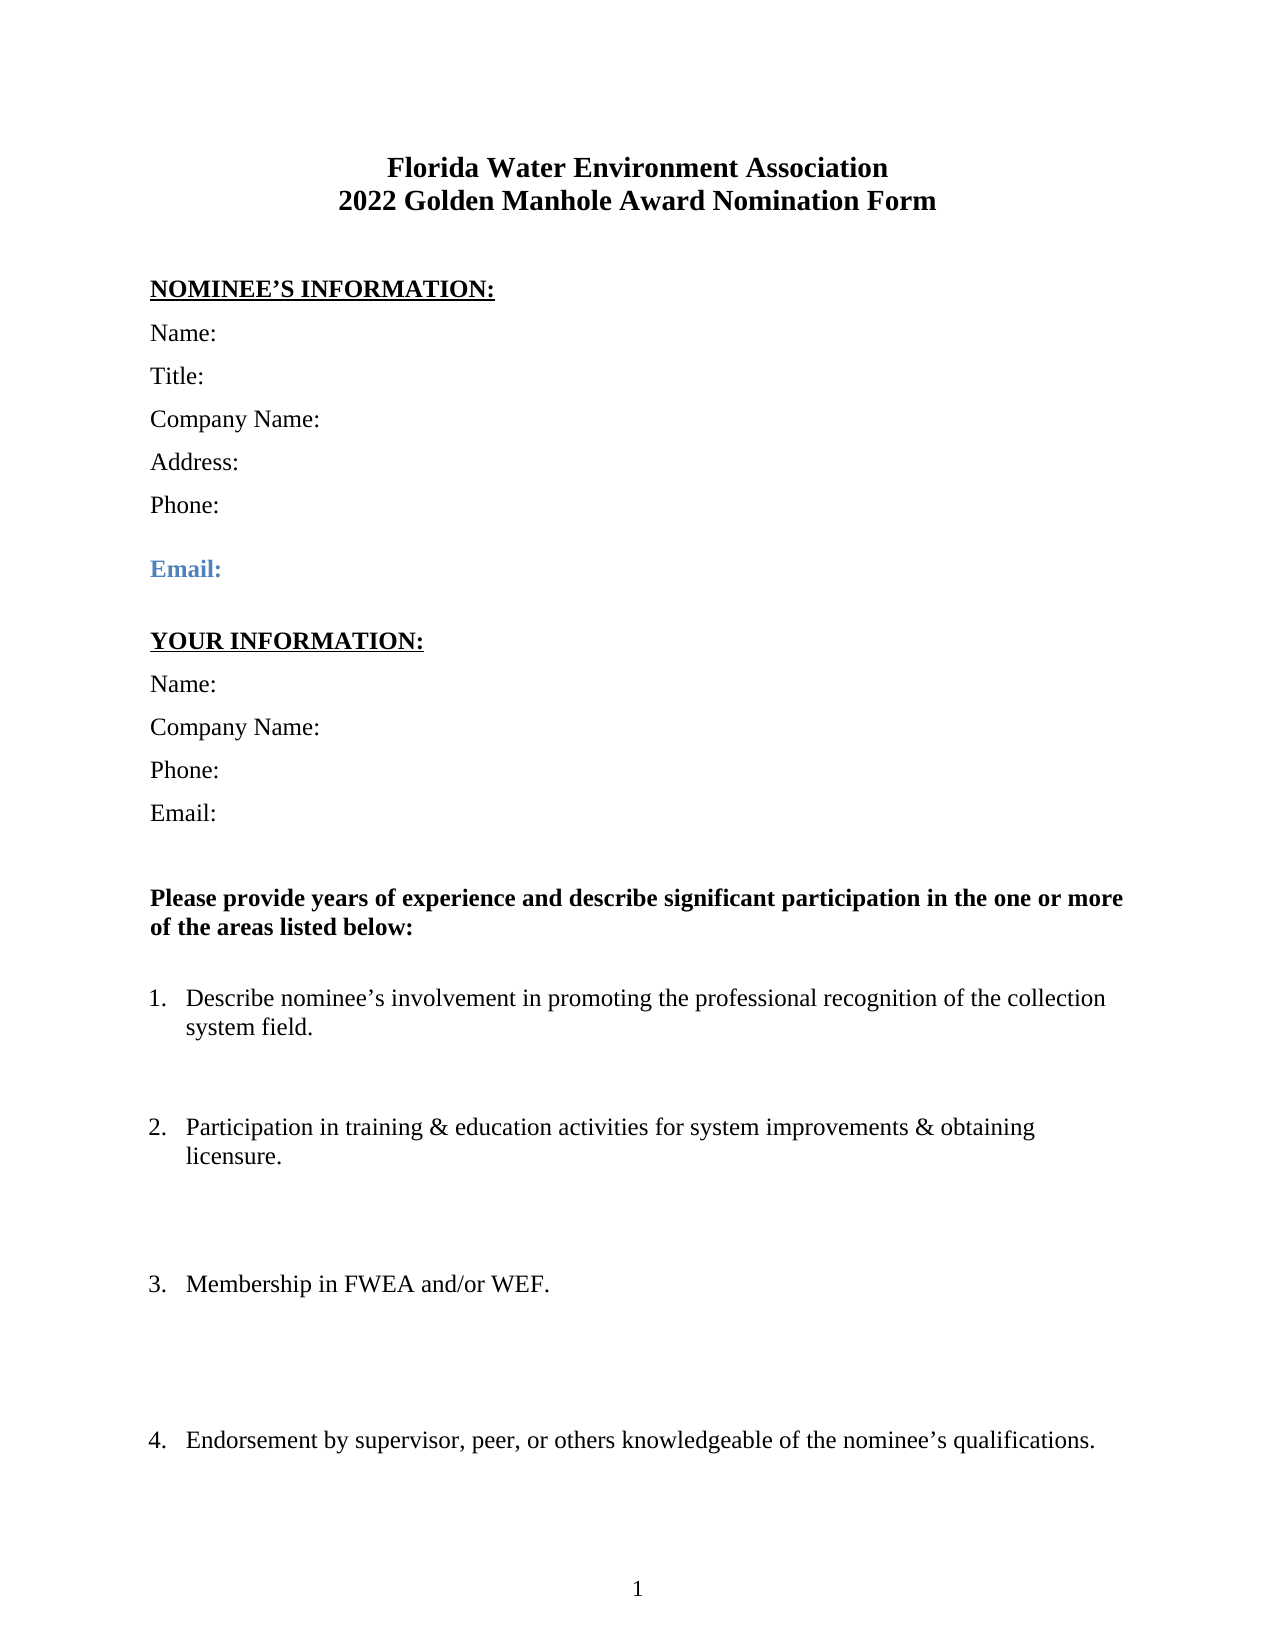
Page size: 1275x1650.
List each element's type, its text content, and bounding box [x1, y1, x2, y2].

text Title: [150, 361, 1125, 389]
subtitle Email: [150, 554, 1125, 583]
text Address: [150, 447, 1125, 476]
text Florida Water Environment Association [150, 150, 1125, 183]
text NOMINEE’S INFORMATION: [150, 274, 1125, 303]
text Company Name: [150, 404, 1125, 433]
text YOUR INFORMATION: [150, 626, 1125, 655]
text Name: [150, 318, 1125, 346]
text Phone: [150, 755, 1125, 784]
text Name: [150, 669, 1125, 698]
text Please provide years of experience and describe significant participation in the one or more of the areas listed below: [150, 883, 1125, 942]
text Company Name: [150, 712, 1125, 741]
text 2022 Golden Manhole Award Nomination Form [150, 183, 1125, 217]
list Participation in training & education activities for system improvements & obtaining licensure. [148, 1112, 1125, 1170]
list Membership in FWEA and/or WEF. [148, 1269, 1125, 1298]
list Describe nominee’s involvement in promoting the professional recognition of the collection system field. [148, 983, 1125, 1042]
text Phone: [150, 490, 1125, 519]
list Endorsement by supervisor, peer, or others knowledgeable of the nominee’s qualifications. [148, 1425, 1125, 1454]
text Email: [150, 798, 1125, 827]
